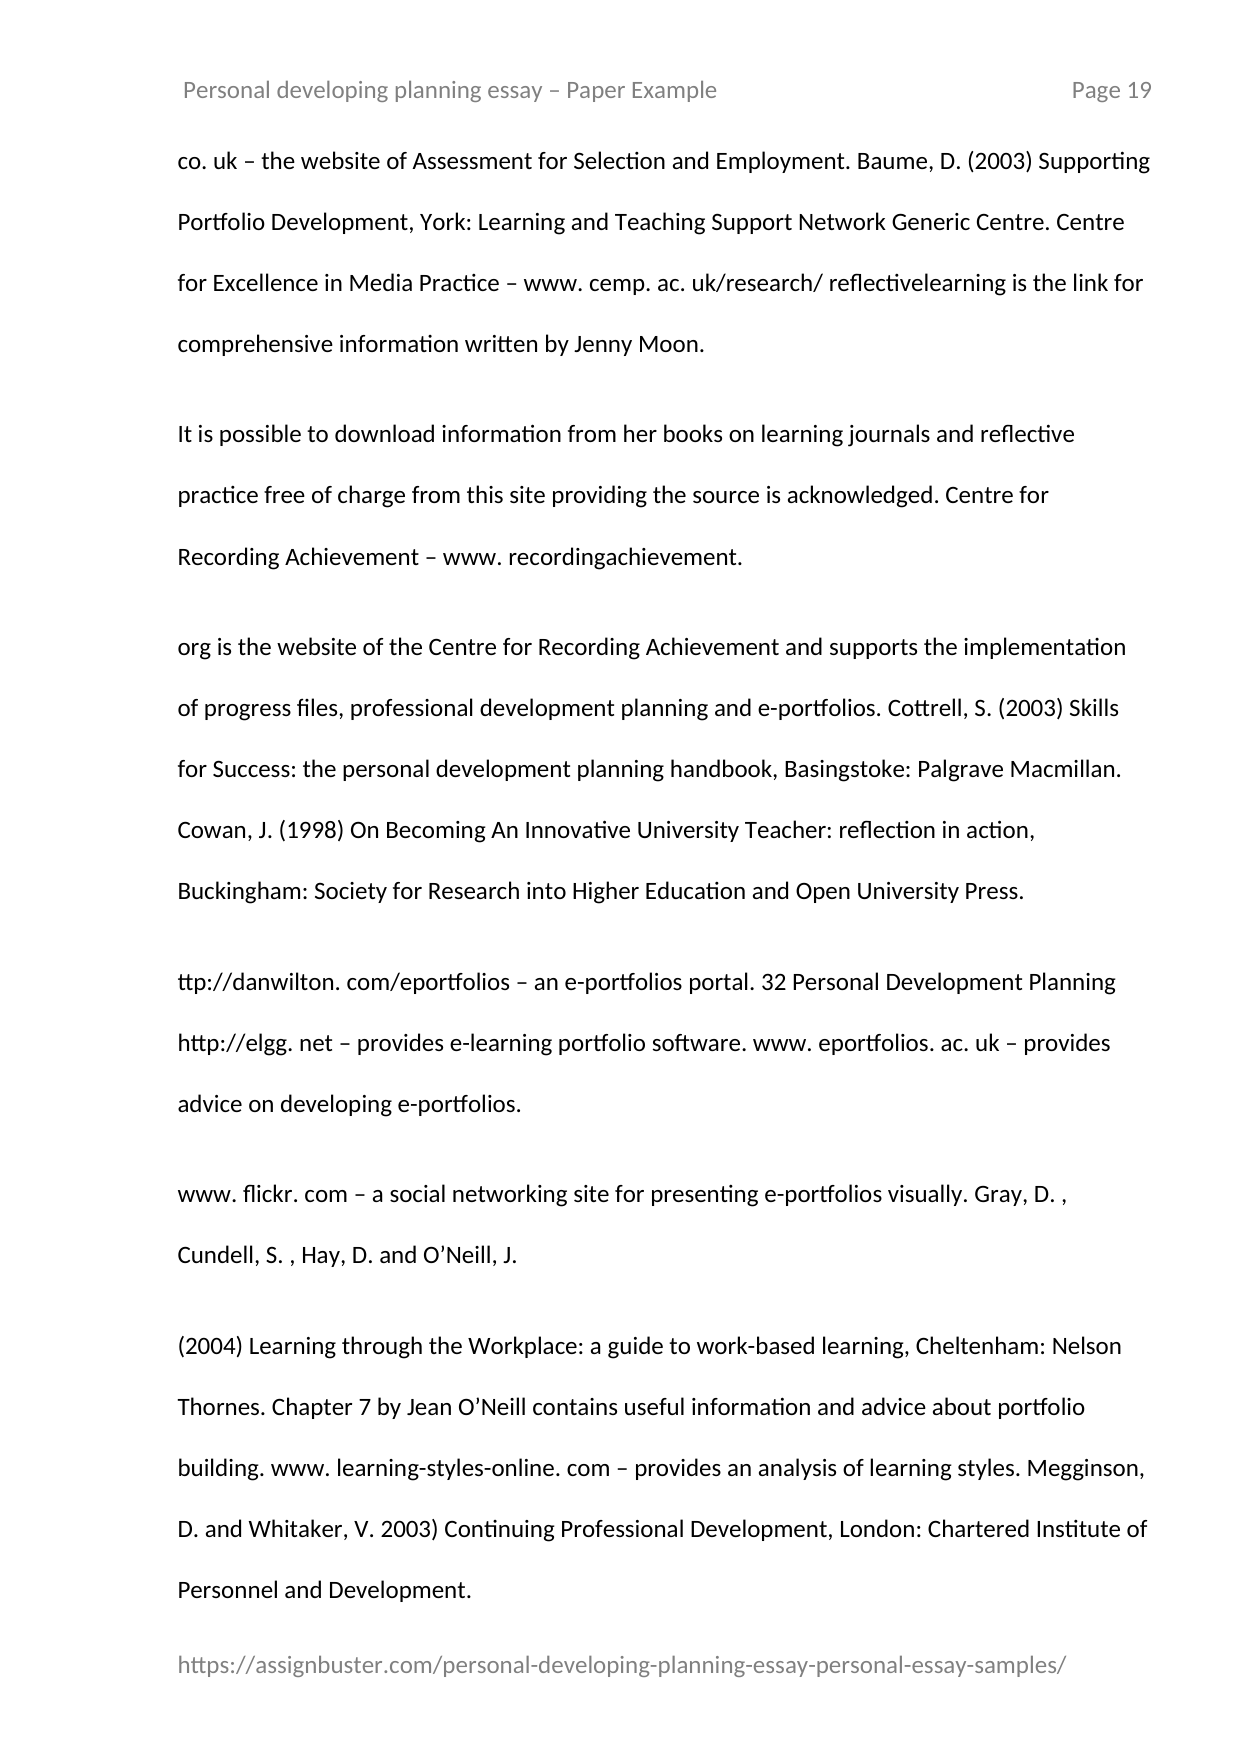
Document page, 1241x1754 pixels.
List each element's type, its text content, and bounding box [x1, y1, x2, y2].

text co. uk – the website of Assessment for Selection and Employment. Baume, D. (2003) Supporting Portfolio Development, York: Learning and Teaching Support Network Generic Centre. Centre for Excellence in Media Practice – www. cemp. ac. uk/research/ reflectivelearning is the link for comprehensive information written by Jenny Moon. [177, 145, 1152, 359]
text ttp://danwilton. com/eportfolios – an e-portfolios portal. 32 Personal Development Planning http://elgg. net – provides e-learning portfolio software. www. eportfolios. ac. uk – provides advice on developing e-portfolios. [177, 966, 1152, 1118]
text (2004) Learning through the Workplace: a guide to work-based learning, Cheltenham: Nelson Thornes. Chapter 7 by Jean O’Neill contains useful information and advice about portfolio building. www. learning-styles-online. com – provides an analysis of learning styles. Megginson, D. and Whitaker, V. 2003) Continuing Professional Development, London: Chartered Institute of Personnel and Development. [177, 1330, 1152, 1605]
text org is the website of the Centre for Recording Achievement and supports the implementation of progress files, professional development planning and e-portfolios. Cottrell, S. (2003) Skills for Success: the personal development planning handbook, Basingstoke: Palgrave Macmillan. Cowan, J. (1998) On Becoming An Innovative University Teacher: reflection in action, Buckingham: Society for Research into Higher Education and Open University Press. [177, 631, 1152, 906]
text It is possible to download information from her books on learning journals and reflective practice free of charge from this site providing the source is acknowledged. Centre for Recording Achievement – www. recordingachievement. [177, 419, 1152, 571]
text www. flickr. com – a social networking site for presenting e-portfolios visually. Gray, D. , Cundell, S. , Hay, D. and O’Neill, J. [177, 1178, 1152, 1270]
